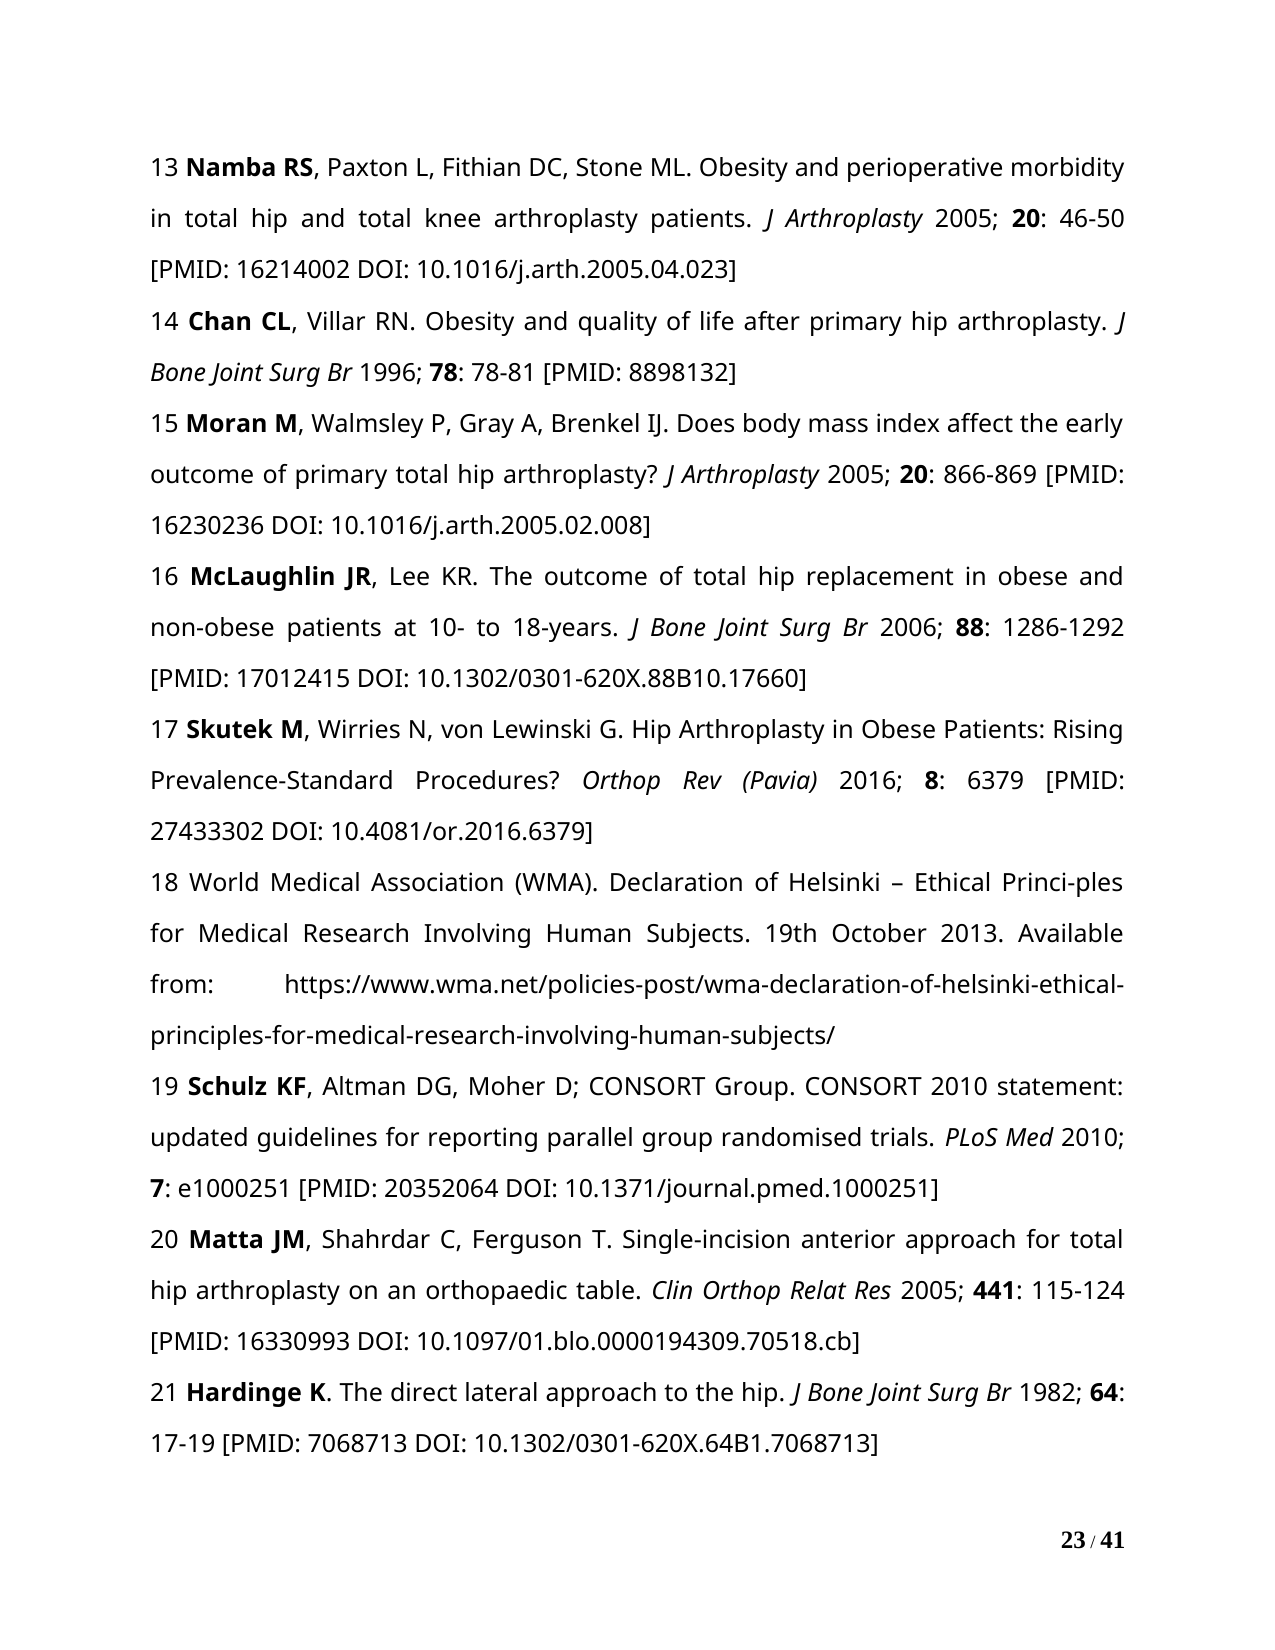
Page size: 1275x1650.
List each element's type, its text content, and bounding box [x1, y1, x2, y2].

text 19 Schulz KF, Altman DG, Moher D; CONSORT Group. CONSORT 2010 statement: updated guidelines for reporting parallel group randomised trials. PLoS Med 2010; 7: e1000251 [PMID: 20352064 DOI: 10.1371/journal.pmed.1000251] [150, 1069, 1125, 1205]
text 20 Matta JM, Shahrdar C, Ferguson T. Single-incision anterior approach for total hip arthroplasty on an orthopaedic table. Clin Orthop Relat Res 2005; 441: 115-124 [PMID: 16330993 DOI: 10.1097/01.blo.0000194309.70518.cb] [150, 1222, 1125, 1358]
text 18 World Medical Association (WMA). Declaration of Helsinki – Ethical Princi-ples for Medical Research Involving Human Subjects. 19th October 2013. Available from: https://www.wma.net/policies-post/wma-declaration-of-helsinki-ethical-principles-for-medical-research-involving-human-subjects/ [150, 864, 1125, 1052]
text 15 Moran M, Walmsley P, Gray A, Brenkel IJ. Does body mass index affect the early outcome of primary total hip arthroplasty? J Arthroplasty 2005; 20: 866-869 [PMID: 16230236 DOI: 10.1016/j.arth.2005.02.008] [150, 405, 1125, 541]
text 21 Hardinge K. The direct lateral approach to the hip. J Bone Joint Surg Br 1982; 64: 17-19 [PMID: 7068713 DOI: 10.1302/0301-620X.64B1.7068713] [150, 1375, 1125, 1460]
text 14 Chan CL, Villar RN. Obesity and quality of life after primary hip arthroplasty. J Bone Joint Surg Br 1996; 78: 78-81 [PMID: 8898132] [150, 303, 1125, 388]
text 16 McLaughlin JR, Lee KR. The outcome of total hip replacement in obese and non-obese patients at 10- to 18-years. J Bone Joint Surg Br 2006; 88: 1286-1292 [PMID: 17012415 DOI: 10.1302/0301-620X.88B10.17660] [150, 558, 1125, 694]
text 13 Namba RS, Paxton L, Fithian DC, Stone ML. Obesity and perioperative morbidity in total hip and total knee arthroplasty patients. J Arthroplasty 2005; 20: 46-50 [PMID: 16214002 DOI: 10.1016/j.arth.2005.04.023] [150, 150, 1125, 286]
text 17 Skutek M, Wirries N, von Lewinski G. Hip Arthroplasty in Obese Patients: Rising Prevalence-Standard Procedures? Orthop Rev (Pavia) 2016; 8: 6379 [PMID: 27433302 DOI: 10.4081/or.2016.6379] [150, 711, 1125, 848]
